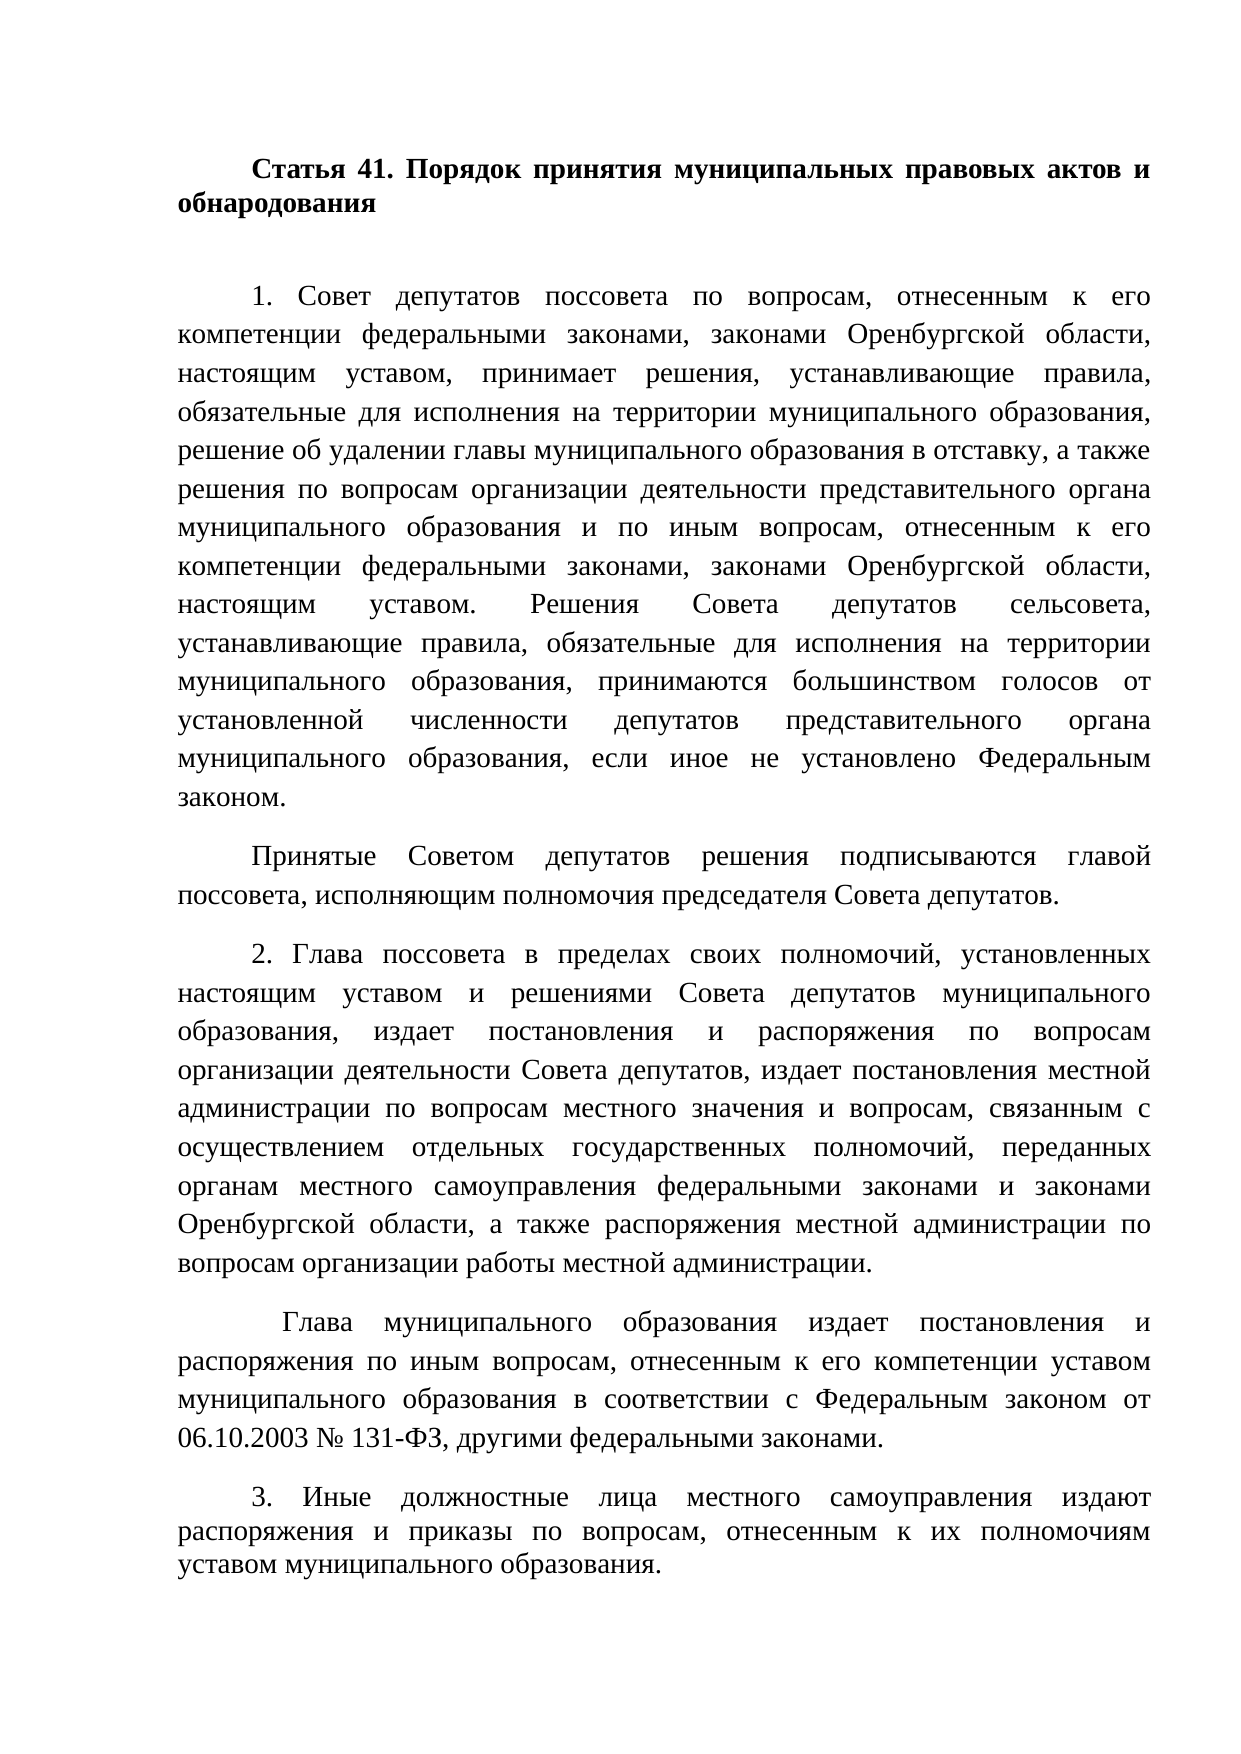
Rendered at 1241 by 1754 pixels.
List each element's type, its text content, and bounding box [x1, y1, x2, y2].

text 1. Совет депутатов поссовета по вопросам, отнесенным к его компетенции федеральными законами, законами Оренбургской области, настоящим уставом, принимает решения, устанавливающие правила, обязательные для исполнения на территории муниципального образования, решение об удалении главы муниципального образования в отставку, а также решения по вопросам организации деятельности представительного органа муниципального образования и по иным вопросам, отнесенным к его компетенции федеральными законами, законами Оренбургской области, настоящим уставом. Решения Совета депутатов сельсовета, устанавливающие правила, обязательные для исполнения на территории муниципального образования, принимаются большинством голосов от установленной численности депутатов представительного органа муниципального образования, если иное не установлено Федеральным законом. [177, 278, 1152, 813]
text 3. Иные должностные лица местного самоуправления издают распоряжения и приказы по вопросам, отнесенным к их полномочиям уставом муниципального образования. [177, 1479, 1152, 1580]
text 2. Глава поссовета в пределах своих полномочий, установленных настоящим уставом и решениями Совета депутатов муниципального образования, издает постановления и распоряжения по вопросам организации деятельности Совета депутатов, издает постановления местной администрации по вопросам местного значения и вопросам, связанным с осуществлением отдельных государственных полномочий, переданных органам местного самоуправления федеральными законами и законами Оренбургской области, а также распоряжения местной администрации по вопросам организации работы местной администрации. [177, 936, 1152, 1278]
text Глава муниципального образования издает постановления и распоряжения по иным вопросам, отнесенным к его компетенции уставом муниципального образования в соответствии с Федеральным законом от 06.10.2003 № 131-ФЗ, другими федеральными законами. [177, 1304, 1152, 1453]
text Принятые Советом депутатов решения подписываются главой поссовета, исполняющим полномочия председателя Совета депутатов. [177, 838, 1152, 911]
text Статья 41. Порядок принятия муниципальных правовых актов и обнародования [177, 152, 1152, 219]
